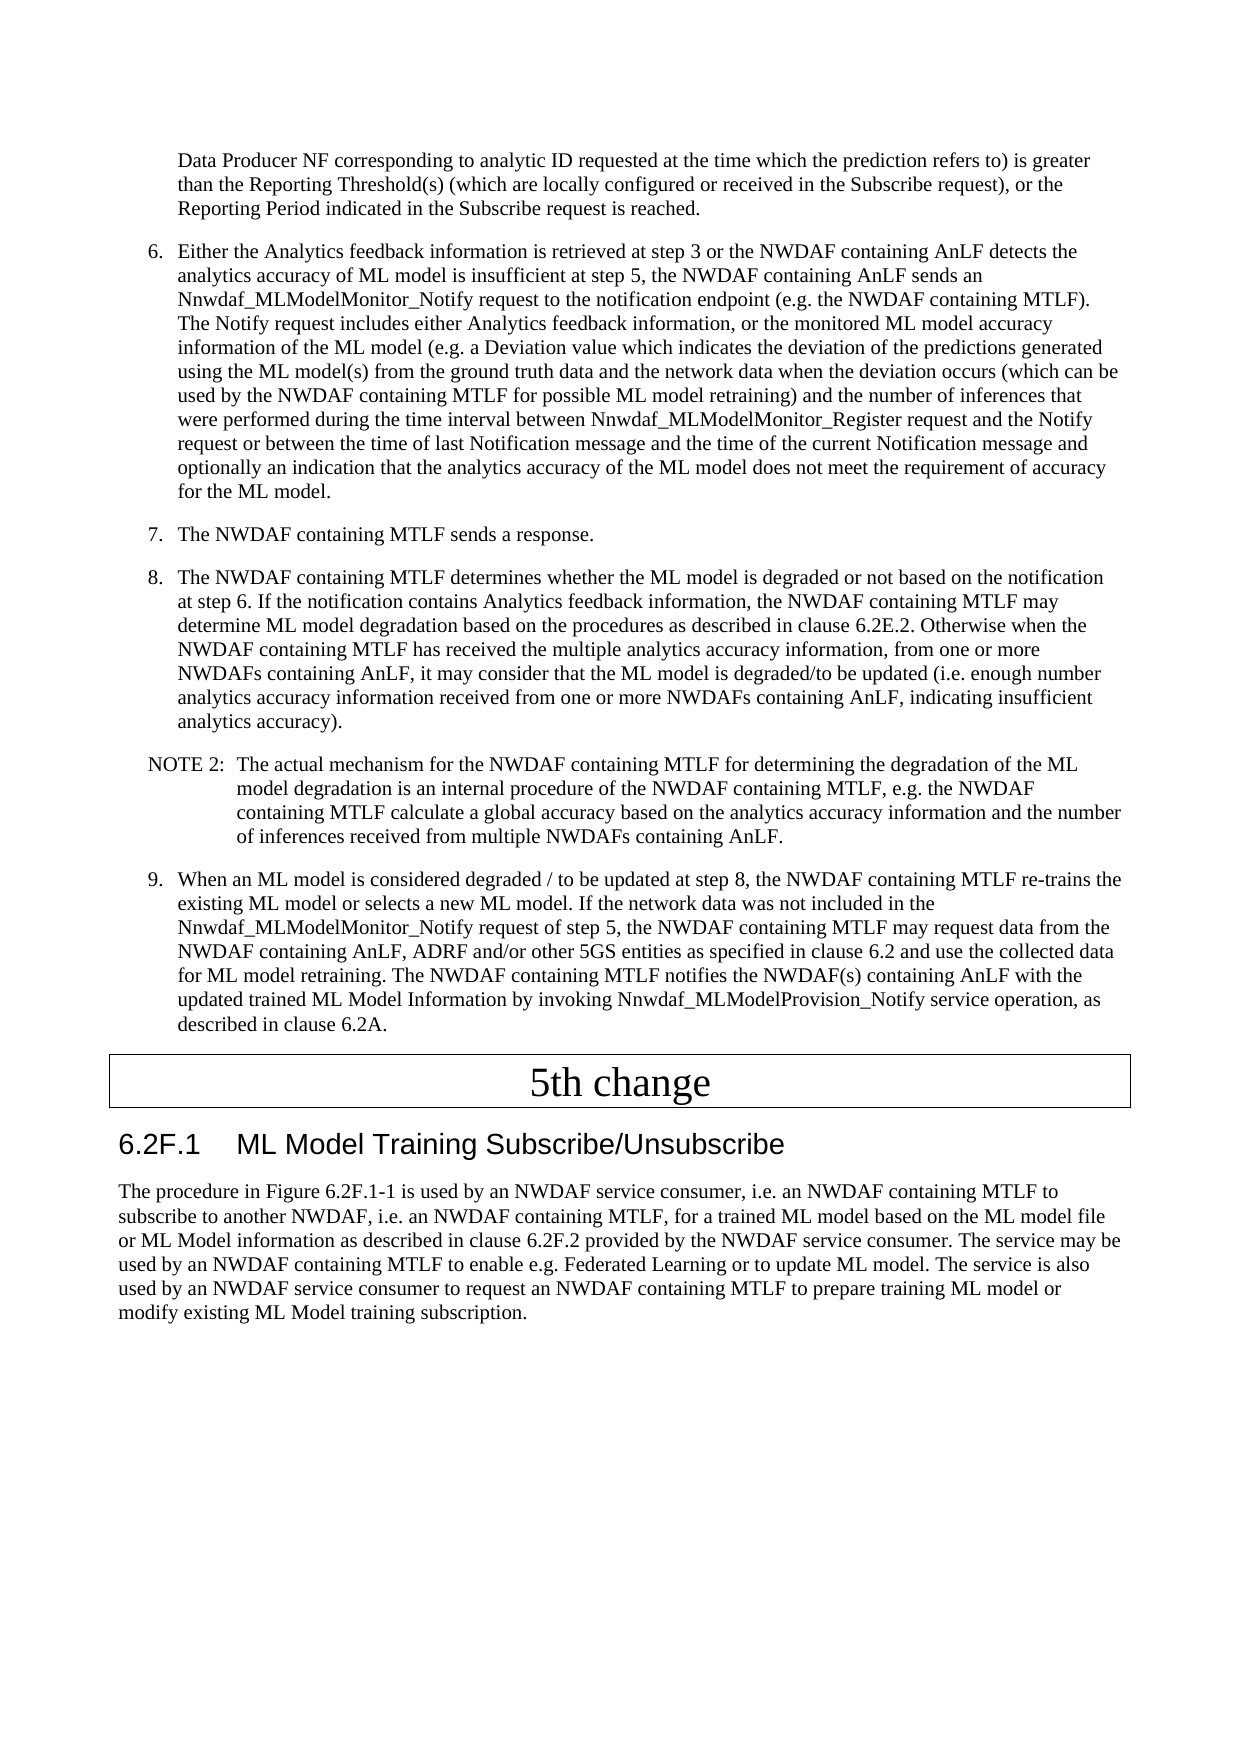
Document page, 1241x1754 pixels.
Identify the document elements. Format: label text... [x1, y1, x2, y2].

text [148, 148, 1122, 220]
text The procedure in Figure 6.2F.1-1 is used by an NWDAF service consumer, i.e. an NWDAF containing MTLF to subscribe to another NWDAF, i.e. an NWDAF containing MTLF, for a trained ML model based on the ML model file or ML Model information as described in clause 6.2F.2 provided by the NWDAF service consumer. The service may be used by an NWDAF containing MTLF to enable e.g. Federated Learning or to update ML model. The service is also used by an NWDAF service consumer to request an NWDAF containing MTLF to prepare training ML model or modify existing ML Model training subscription. [118, 1179, 1122, 1324]
text 6. Either the Analytics feedback information is retrieved at step 3 or the NWDAF containing AnLF detects the analytics accuracy of ML model is insufficient at step 5, the NWDAF containing AnLF sends an Nnwdaf_MLModelMonitor_Notify request to the notification endpoint (e.g. the NWDAF containing MTLF). The Notify request includes either Analytics feedback information, or the monitored ML model accuracy information of the ML model (e.g. a Deviation value which indicates the deviation of the predictions generated using the ML model(s) from the ground truth data and the network data when the deviation occurs (which can be used by the NWDAF containing MTLF for possible ML model retraining) and the number of inferences that were performed during the time interval between Nnwdaf_MLModelMonitor_Register request and the Notify request or between the time of last Notification message and the time of the current Notification message and optionally an indication that the analytics accuracy of the ML model does not meet the requirement of accuracy for the ML model. [148, 239, 1122, 503]
text 5th change [110, 1055, 1130, 1107]
text NOTE 2: The actual mechanism for the NWDAF containing MTLF for determining the degradation of the ML model degradation is an internal procedure of the NWDAF containing MTLF, e.g. the NWDAF containing MTLF calculate a global accuracy based on the analytics accuracy information and the number of inferences received from multiple NWDAFs containing AnLF. [148, 752, 1122, 848]
text 8. The NWDAF containing MTLF determines whether the ML model is degraded or not based on the notification at step 6. If the notification contains Analytics feedback information, the NWDAF containing MTLF may determine ML model degradation based on the procedures as described in clause 6.2E.2. Otherwise when the NWDAF containing MTLF has received the multiple analytics accuracy information, from one or more NWDAFs containing AnLF, it may consider that the ML model is degraded/to be updated (i.e. enough number analytics accuracy information received from one or more NWDAFs containing AnLF, indicating insufficient analytics accuracy). [148, 565, 1122, 733]
subtitle 6.2F.1 ML Model Training Subscribe/Unsubscribe [118, 1127, 1122, 1161]
text 7. The NWDAF containing MTLF sends a response. [148, 522, 1122, 546]
text 9. When an ML model is considered degraded / to be updated at step 8, the NWDAF containing MTLF re-trains the existing ML model or selects a new ML model. If the network data was not included in the Nnwdaf_MLModelMonitor_Notify request of step 5, the NWDAF containing MTLF may request data from the NWDAF containing AnLF, ADRF and/or other 5GS entities as specified in clause 6.2 and use the collected data for ML model retraining. The NWDAF containing MTLF notifies the NWDAF(s) containing AnLF with the updated trained ML Model Information by invoking Nnwdaf_MLModelProvision_Notify service operation, as described in clause 6.2A. [148, 867, 1122, 1036]
